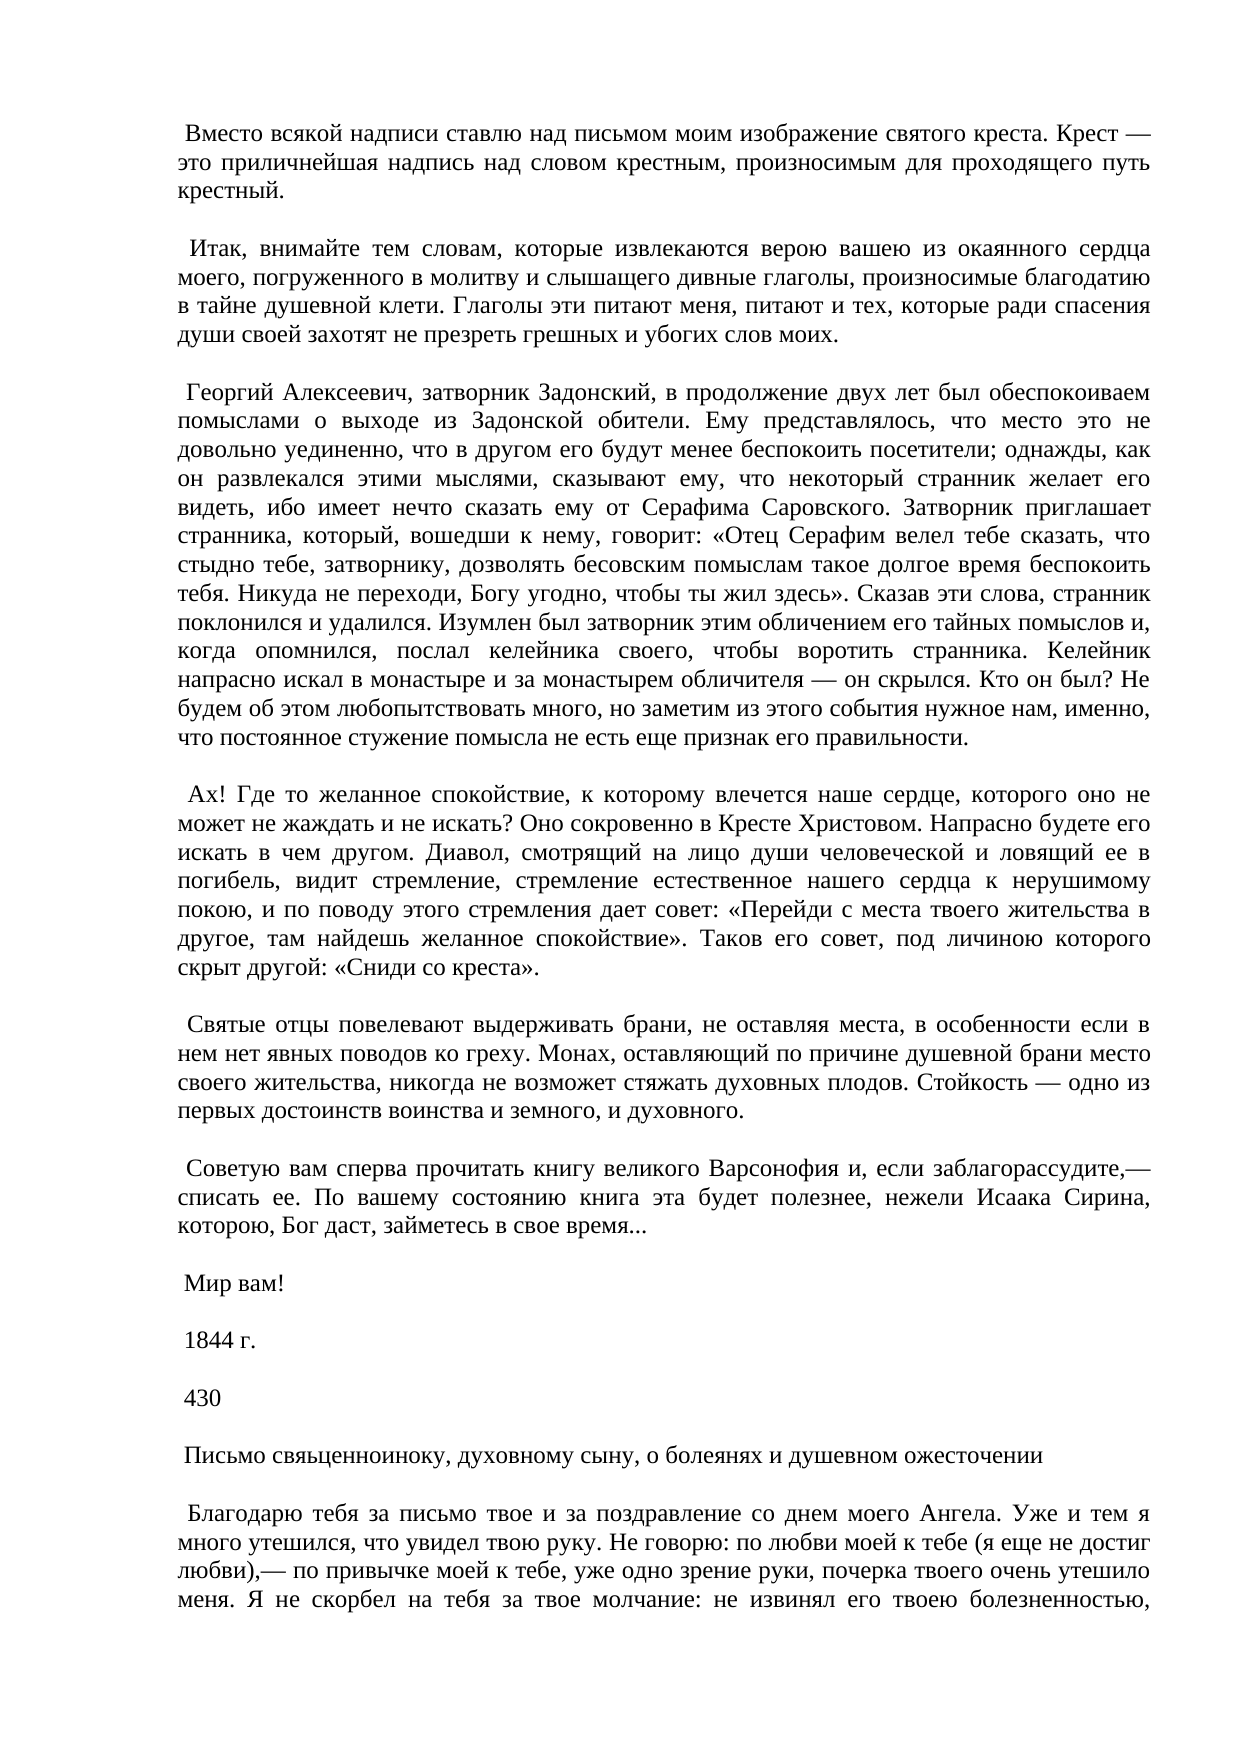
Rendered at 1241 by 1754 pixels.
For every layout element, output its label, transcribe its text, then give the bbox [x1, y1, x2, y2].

text Письмо свяьценноиноку, духовному сыну, о болеянях и душевном ожесточении [177, 1441, 1152, 1469]
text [177, 1498, 1152, 1613]
text Мир вам! [177, 1268, 1152, 1297]
text Святые отцы повелевают выдерживать брани, не оставляя места, в особенности если в нем нет явных поводов ко греху. Монах, оставляющий по причине душевной брани место своего жительства, никогда не возможет стяжать духовных плодов. Стойкость — одно из первых достоинств воинства и земного, и духовного. [177, 1009, 1152, 1124]
text 430 [177, 1383, 1152, 1412]
text Вместо всякой надписи ставлю над письмом моим изображение святого креста. Крест — это приличнейшая надпись над словом крестным, произносимым для проходящего путь крестный. [177, 118, 1152, 204]
text Георгий Алексеевич, затворник Задонский, в продолжение двух лет был обеспокоиваем помыслами о выходе из Задонской обители. Ему представлялось, что место это не довольно уединенно, что в другом его будут менее беспокоить посетители; однажды, как он развлекался этими мыслями, сказывают ему, что некоторый странник желает его видеть, ибо имеет нечто сказать ему от Серафима Саровского. Затворник приглашает странника, который, вошедши к нему, говорит: «Отец Серафим велел тебе сказать, что стыдно тебе, затворнику, дозволять бесовским помыслам такое долгое время беспокоить тебя. Никуда не переходи, Богу угодно, чтобы ты жил здесь». Сказав эти слова, странник поклонился и удалился. Изумлен был затворник этим обличением его тайных помыслов и, когда опомнился, послал келейника своего, чтобы воротить странника. Келейник напрасно искал в монастыре и за монастырем обличителя — он скрылся. Кто он был? Не будем об этом любопытствовать много, но заметим из этого события нужное нам, именно, что постоянное стужение помысла не есть еще признак его правильности. [177, 377, 1152, 751]
text Итак, внимайте тем словам, которые извлекаются верою вашею из окаянного сердца моего, погруженного в молитву и слышащего дивные глаголы, произносимые благодатию в тайне душевной клети. Глаголы эти питают меня, питают и тех, которые ради спасения души своей захотят не презреть грешных и убогих слов моих. [177, 233, 1152, 348]
text 1844 г. [177, 1326, 1152, 1354]
text Ах! Где то желанное спокойствие, к которому влечется наше сердце, которого оно не может не жаждать и не искать? Оно сокровенно в Кресте Христовом. Напрасно будете его искать в чем другом. Диавол, смотрящий на лицо души человеческой и ловящий ее в погибель, видит стремление, стремление естественное нашего сердца к нерушимому покою, и по поводу этого стремления дает совет: «Перейди с места твоего жительства в другое, там найдешь желанное спокойствие». Таков его совет, под личиною которого скрыт другой: «Сниди со креста». [177, 779, 1152, 981]
text Советую вам сперва прочитать книгу великого Варсонофия и, если заблагорассудите,— списать ее. По вашему состоянию книга эта будет полезнее, нежели Исаака Сирина, которою, Бог даст, займетесь в свое время... [177, 1153, 1152, 1239]
